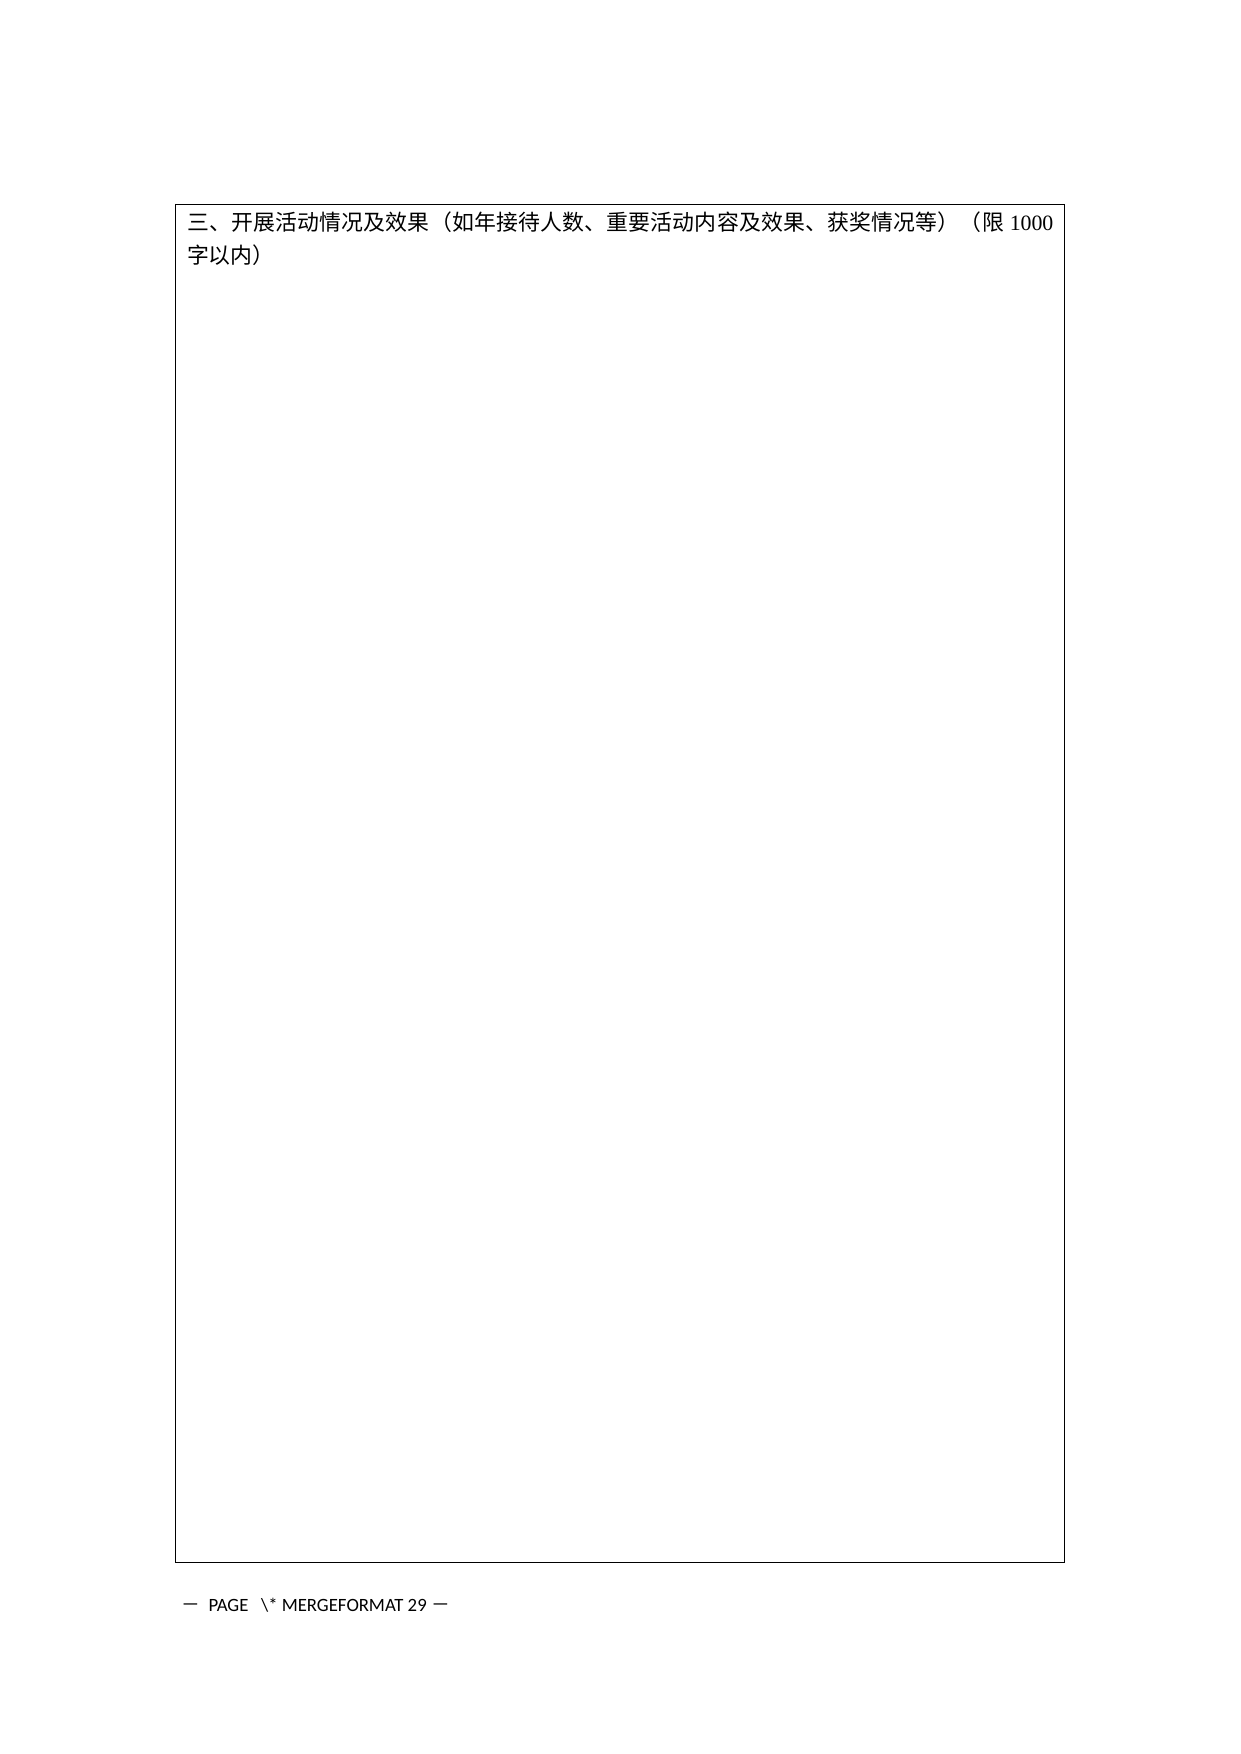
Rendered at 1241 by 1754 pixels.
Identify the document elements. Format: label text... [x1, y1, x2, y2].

table_cell 三、开展活动情况及效果（如年接待人数、重要活动内容及效果、获奖情况等）（限1000字以内） [176, 205, 1064, 1562]
